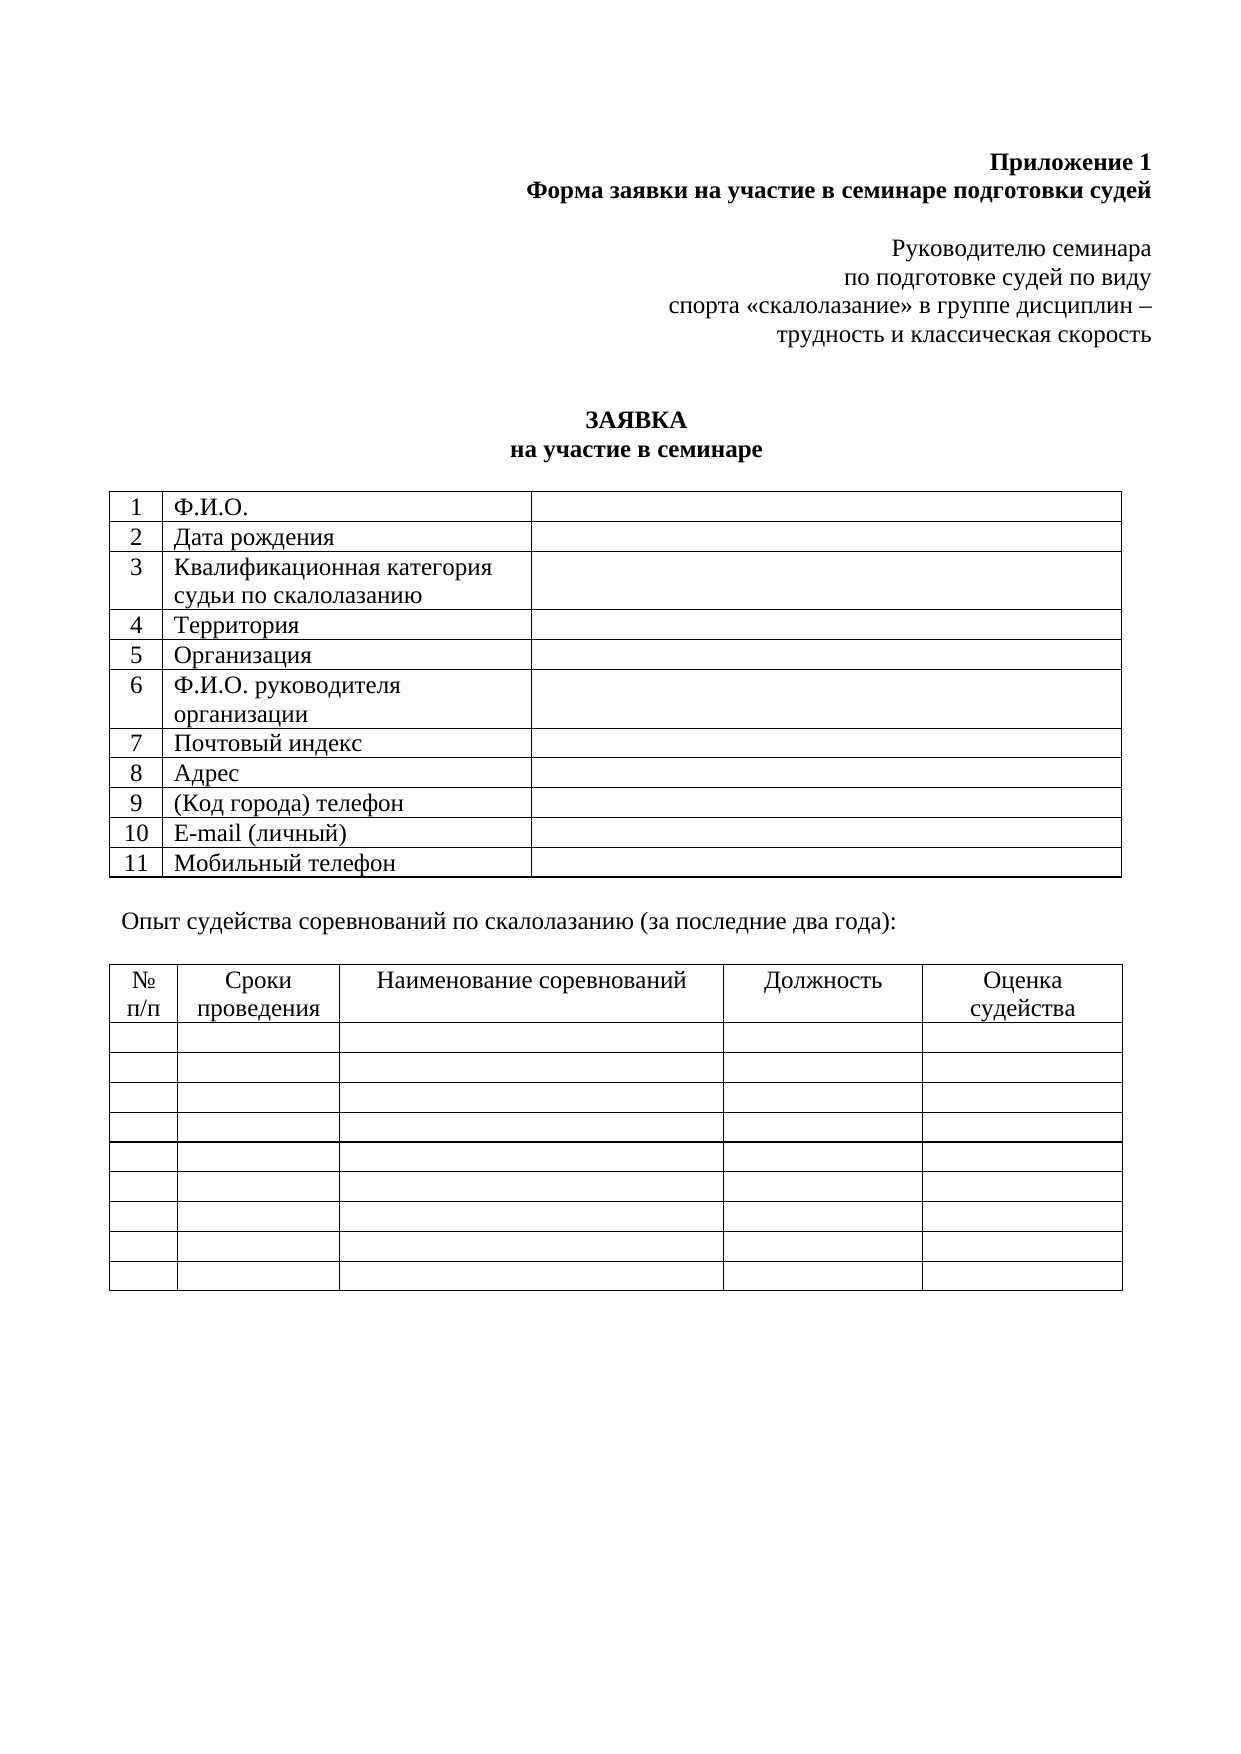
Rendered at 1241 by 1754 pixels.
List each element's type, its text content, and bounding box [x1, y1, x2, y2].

table_cell E-mail (личный) [163, 818, 531, 847]
table_cell [110, 1053, 177, 1082]
table_cell [110, 1262, 177, 1290]
table_cell [724, 1023, 922, 1052]
table_cell [178, 1172, 339, 1201]
table_header Должность [724, 965, 922, 1022]
text трудность и классическая скорость [121, 319, 1152, 348]
table_header Оценка судейства [923, 965, 1122, 1022]
text на участие в семинаре [121, 434, 1152, 462]
table_header Наименование соревнований [340, 965, 723, 1022]
table_cell 11 [110, 848, 162, 876]
table_header Ф.И.О. [163, 492, 531, 521]
table_cell [178, 1262, 339, 1290]
table_cell [923, 1232, 1122, 1261]
table_cell [178, 1232, 339, 1261]
table_cell [532, 610, 1121, 639]
table_cell [923, 1053, 1122, 1082]
table_cell [532, 818, 1121, 847]
table_cell (Код города) телефон [163, 788, 531, 817]
table_cell 2 [110, 522, 162, 551]
table_cell [178, 1083, 339, 1112]
table_cell [178, 1202, 339, 1231]
table_cell Территория [163, 610, 531, 639]
table_cell [340, 1053, 723, 1082]
table_cell 4 [110, 610, 162, 639]
table_cell [110, 1172, 177, 1201]
table_cell [340, 1262, 723, 1290]
table_cell [724, 1262, 922, 1290]
table_cell Почтовый индекс [163, 729, 531, 757]
table_cell [532, 552, 1121, 609]
table_cell 10 [110, 818, 162, 847]
table_header Сроки проведения [178, 965, 339, 1022]
table_cell [340, 1143, 723, 1171]
table_cell [340, 1202, 723, 1231]
table_cell Ф.И.О. руководителя организации [163, 670, 531, 727]
table_cell [178, 1143, 339, 1171]
table_cell [923, 1202, 1122, 1231]
text ЗАЯВКА [121, 405, 1152, 434]
table_cell [724, 1232, 922, 1261]
table_cell Квалификационная категория судьи по скалолазанию [163, 552, 531, 609]
table_cell [340, 1023, 723, 1052]
table_header № п/п [110, 965, 177, 1022]
table_cell [532, 522, 1121, 551]
table_cell [923, 1083, 1122, 1112]
table_cell [532, 788, 1121, 817]
text Приложение 1 [121, 147, 1152, 176]
table_cell [532, 670, 1121, 727]
table_cell [724, 1172, 922, 1201]
table_cell [110, 1083, 177, 1112]
table_cell 8 [110, 758, 162, 787]
table_cell [340, 1113, 723, 1141]
table_cell 3 [110, 552, 162, 609]
text Форма заявки на участие в семинаре подготовки судей [121, 176, 1152, 204]
table_cell Мобильный телефон [163, 848, 531, 876]
table_cell [532, 729, 1121, 757]
table_cell [923, 1143, 1122, 1171]
table_cell [110, 1202, 177, 1231]
table_cell [532, 848, 1121, 876]
table_cell [923, 1262, 1122, 1290]
table_cell [178, 1023, 339, 1052]
table_cell [923, 1023, 1122, 1052]
table_cell [178, 1113, 339, 1141]
table_cell Адрес [163, 758, 531, 787]
table_cell [110, 1232, 177, 1261]
table_cell [532, 758, 1121, 787]
table_cell 7 [110, 729, 162, 757]
table_cell 5 [110, 640, 162, 669]
table_cell [340, 1083, 723, 1112]
table_cell [340, 1172, 723, 1201]
text Руководителю семинара [121, 233, 1152, 262]
table_cell Дата рождения [163, 522, 531, 551]
table_cell [178, 1053, 339, 1082]
table_cell [110, 1113, 177, 1141]
table_cell [340, 1232, 723, 1261]
table_header 1 [110, 492, 162, 521]
table_cell [724, 1053, 922, 1082]
table_cell [923, 1113, 1122, 1141]
table_cell 9 [110, 788, 162, 817]
table_cell [724, 1202, 922, 1231]
table_cell [110, 1143, 177, 1171]
table_cell Организация [163, 640, 531, 669]
table_header [532, 492, 1121, 521]
table_cell [724, 1143, 922, 1171]
table_cell [724, 1083, 922, 1112]
text спорта «скалолазание» в группе дисциплин – [121, 291, 1152, 319]
text Опыт судейства соревнований по скалолазанию (за последние два года): [121, 906, 1152, 935]
table_cell 6 [110, 670, 162, 727]
table_cell [923, 1172, 1122, 1201]
text по подготовке судей по виду [121, 262, 1152, 291]
table_cell [724, 1113, 922, 1141]
table_cell [532, 640, 1121, 669]
table_cell [110, 1023, 177, 1052]
